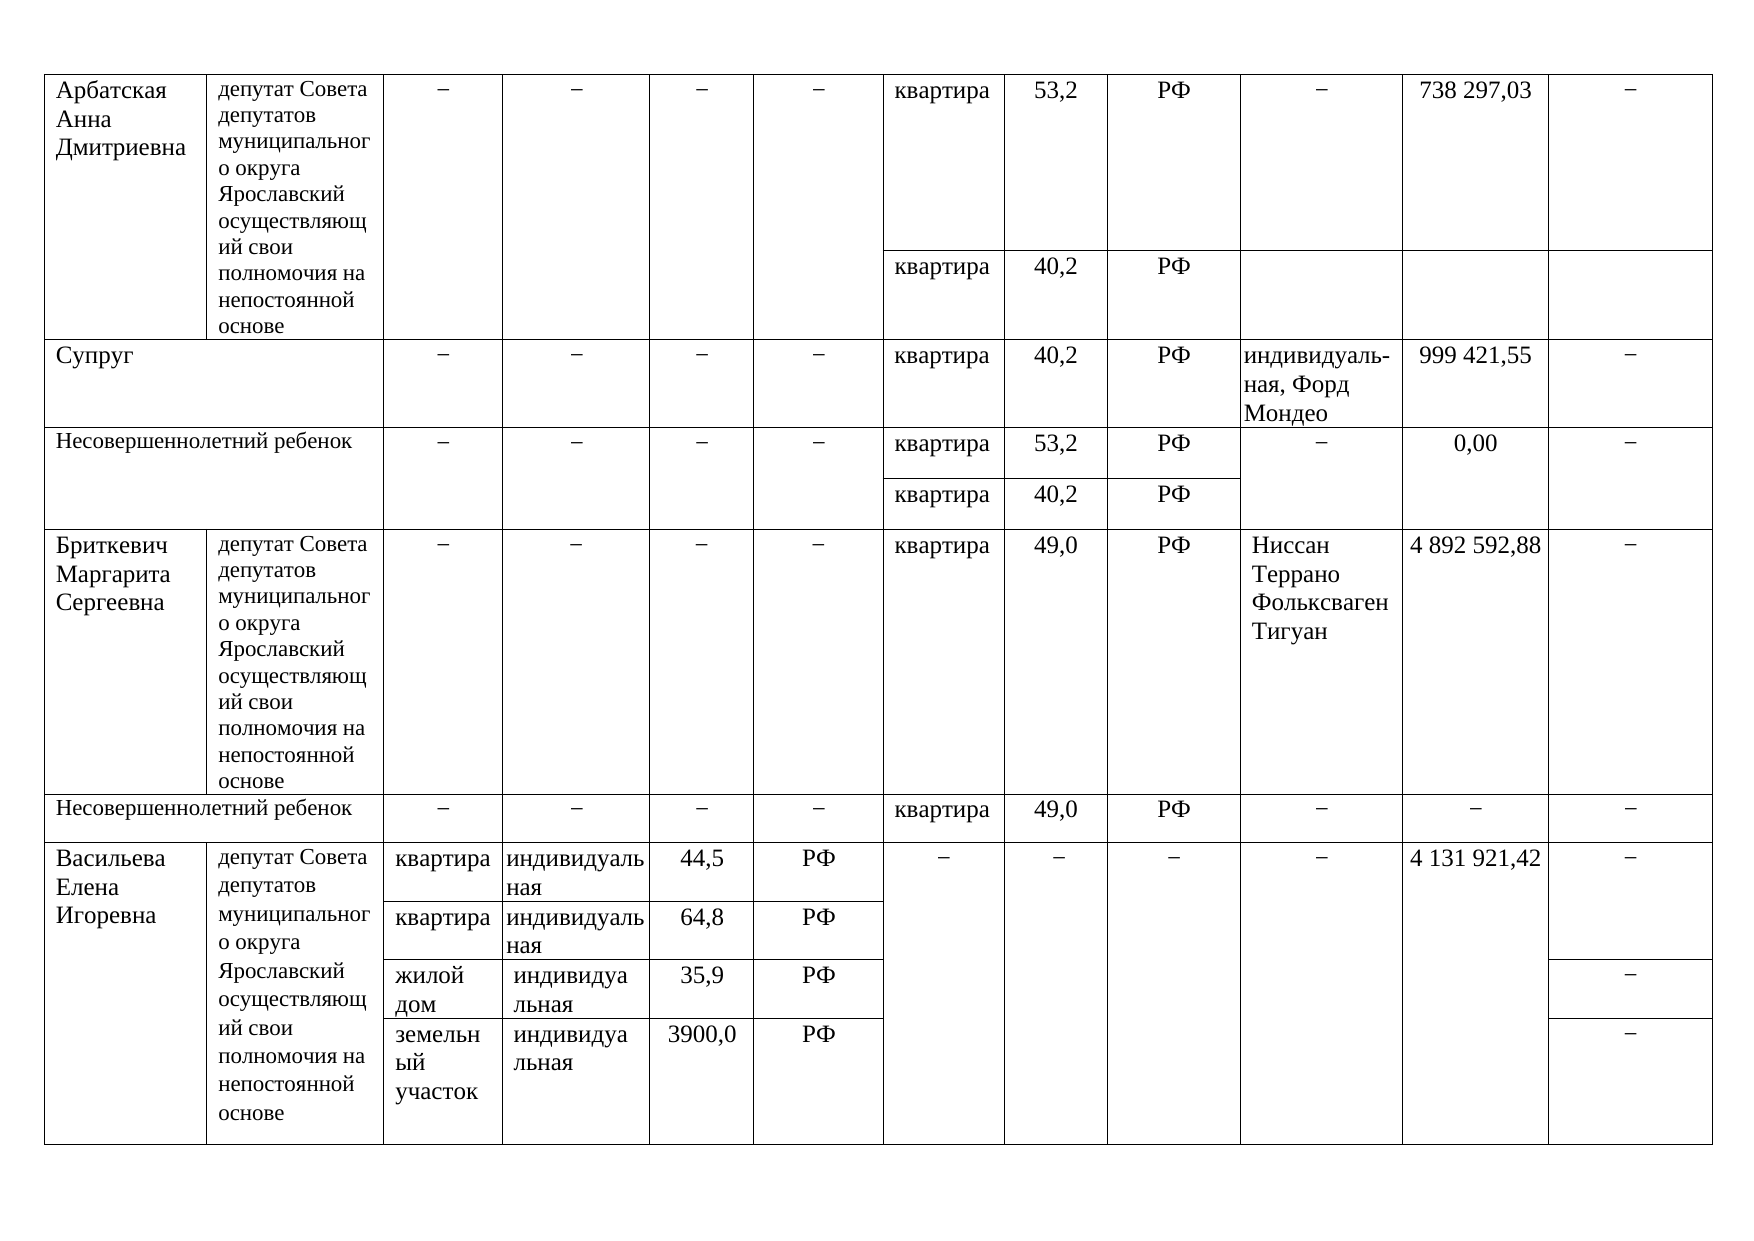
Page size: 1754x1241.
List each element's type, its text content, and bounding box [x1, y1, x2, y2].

table_cell [1241, 251, 1402, 339]
table_cell квартира [884, 795, 1004, 842]
table_cell 49,0 [1005, 530, 1107, 793]
table_cell РФ [754, 843, 883, 901]
table_cell − [650, 75, 753, 339]
table_cell − [754, 75, 883, 339]
table_cell Несовершеннолетний ребенок [45, 795, 383, 842]
table_cell − [1108, 843, 1240, 1144]
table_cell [207, 843, 383, 1144]
table_cell − [1241, 795, 1402, 842]
table_cell − [650, 795, 753, 842]
table_cell − [1403, 795, 1548, 842]
table_cell 64,8 [650, 902, 753, 959]
table_cell − [650, 340, 753, 427]
table_cell Супруг [45, 340, 383, 427]
table_cell 35,9 [650, 960, 753, 1018]
table_cell РФ [754, 1019, 883, 1144]
table_cell Васильева Елена Игоревна [45, 843, 206, 1144]
table_cell − [1549, 1019, 1712, 1144]
table_cell 40,2 [1005, 251, 1107, 339]
table_cell РФ [754, 960, 883, 1018]
table_cell − [650, 428, 753, 529]
table_cell − [1549, 428, 1712, 529]
table_cell − [1549, 843, 1712, 959]
table_cell − [1549, 530, 1712, 793]
table_cell 44,5 [650, 843, 753, 901]
table_cell индивидуальная [503, 960, 649, 1018]
table_cell − [1005, 843, 1107, 1144]
table_cell 53,2 [1005, 428, 1107, 478]
table_cell − [754, 428, 883, 529]
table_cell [207, 75, 383, 339]
table_cell − [503, 75, 649, 339]
table_cell − [384, 340, 502, 427]
table_cell индивидуальная [503, 902, 649, 959]
table_cell − [1241, 843, 1402, 1144]
table_cell индивидуаль-ная, Форд Мондео [1241, 340, 1402, 427]
table_cell − [503, 340, 649, 427]
table_cell − [384, 75, 502, 339]
table_cell РФ [1108, 340, 1240, 427]
table_cell квартира [884, 251, 1004, 339]
table_cell − [754, 795, 883, 842]
table_cell 40,2 [1005, 340, 1107, 427]
table_cell РФ [754, 902, 883, 959]
table_cell квартира [884, 428, 1004, 478]
table_cell Арбатская Анна Дмитриевна [45, 75, 206, 339]
table_cell − [503, 428, 649, 529]
table_cell − [1549, 795, 1712, 842]
table_cell − [384, 428, 502, 529]
table_cell − [754, 340, 883, 427]
table_cell индивидуальная [503, 843, 649, 901]
table_cell РФ [1108, 530, 1240, 793]
table_cell депутат Совета депутатов муниципального округа Ярославский осуществляющий свои полномочия на непостоянной основе [207, 530, 383, 793]
table_cell Несовершеннолетний ребенок [45, 428, 383, 529]
table_cell − [1241, 428, 1402, 529]
table_cell 40,2 [1005, 479, 1107, 529]
table_cell 49,0 [1005, 795, 1107, 842]
table_cell 3900,0 [650, 1019, 753, 1144]
table_cell РФ [1108, 251, 1240, 339]
table_cell − [503, 795, 649, 842]
table_cell 4 131 921,42 [1403, 843, 1548, 1144]
table_cell − [1549, 75, 1712, 250]
table_cell Бриткевич Маргарита Сергеевна [45, 530, 206, 793]
table_cell − [384, 530, 502, 793]
table_cell квартира [384, 902, 502, 959]
table_cell − [1549, 960, 1712, 1018]
table_cell РФ [1108, 428, 1240, 478]
table_cell квартира [884, 75, 1004, 250]
table_cell Ниссан Террано Фольксваген Тигуан [1241, 530, 1402, 793]
table_cell РФ [1108, 75, 1240, 250]
table_cell − [384, 795, 502, 842]
table_cell квартира [384, 843, 502, 901]
table_cell квартира [884, 340, 1004, 427]
table_cell индивидуальная [503, 1019, 649, 1144]
table_cell − [1549, 340, 1712, 427]
table_cell − [1241, 75, 1402, 250]
table_cell [1549, 251, 1712, 339]
table_cell земельный участок [384, 1019, 502, 1144]
table_cell РФ [1108, 479, 1240, 529]
table_cell жилой дом [384, 960, 502, 1018]
table_cell − [884, 843, 1004, 1144]
table_cell 0,00 [1403, 428, 1548, 529]
table_cell − [503, 530, 649, 793]
table_cell квартира [884, 530, 1004, 793]
table_cell РФ [1108, 795, 1240, 842]
table_cell − [650, 530, 753, 793]
table_cell 53,2 [1005, 75, 1107, 250]
table_cell [1403, 251, 1548, 339]
table_cell 999 421,55 [1403, 340, 1548, 427]
table_cell квартира [884, 479, 1004, 529]
table_cell − [754, 530, 883, 793]
table_cell 4 892 592,88 [1403, 530, 1548, 793]
table_cell 738 297,03 [1403, 75, 1548, 250]
